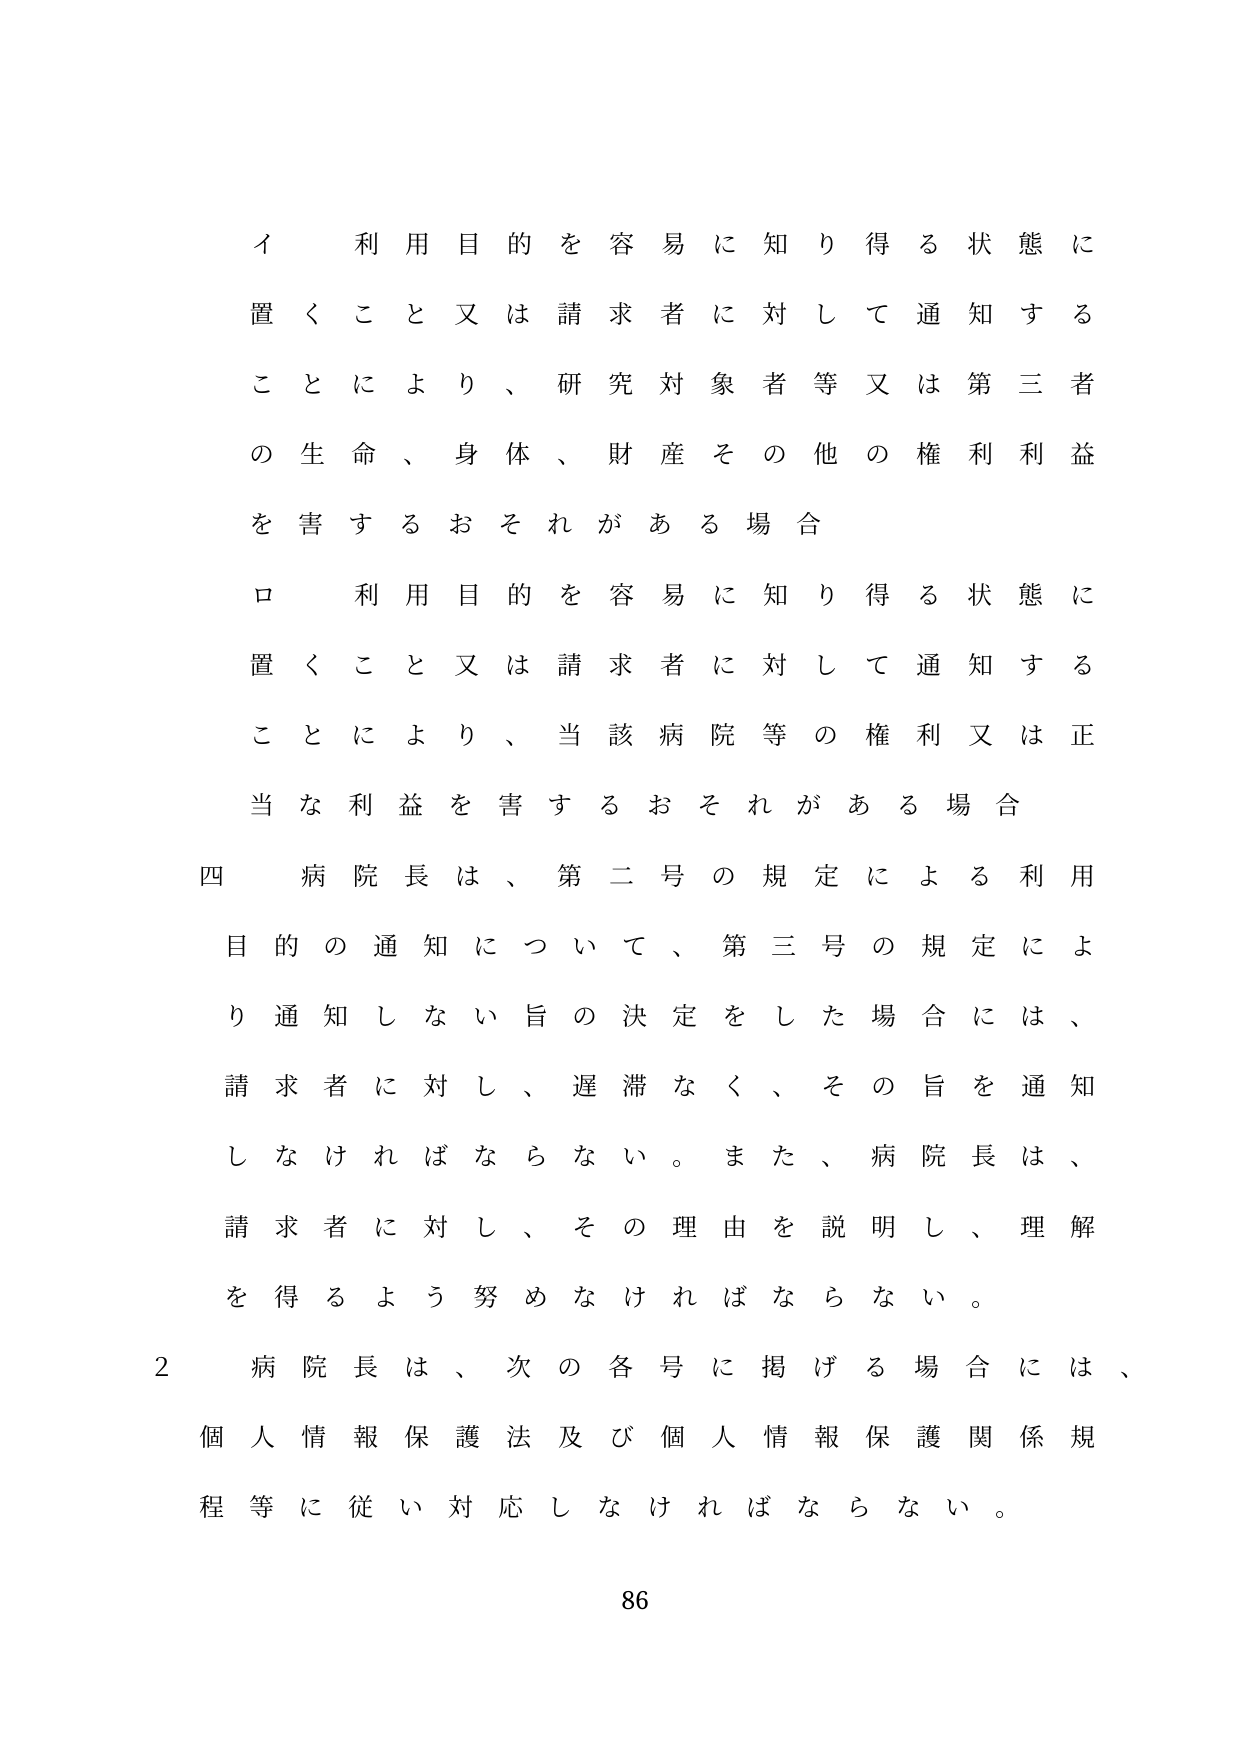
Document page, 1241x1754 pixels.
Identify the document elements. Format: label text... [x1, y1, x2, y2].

text イ 利用目的を容易に知り得る状態に置くこと又は請求者に対して通知することにより、研究対象者等又は第三者の生命、身体、財産その他の権利利益を害するおそれがある場合 [149, 207, 1120, 558]
text ２ 病院長は、次の各号に掲げる場合には、個人情報保護法及び個人情報保護関係規程等に従い対応しなければならない。 [149, 1331, 1120, 1541]
text 四 病院長は、第二号の規定による利用目的の通知について、第三号の規定により通知しない旨の決定をした場合には、請求者に対し、遅滞なく、その旨を通知しなければならない。また、病院長は、請求者に対し、その理由を説明し、理解を得るよう努めなければならない。 [174, 839, 1120, 1331]
text ロ 利用目的を容易に知り得る状態に置くこと又は請求者に対して通知することにより、当該病院等の権利又は正当な利益を害するおそれがある場合 [149, 558, 1120, 839]
